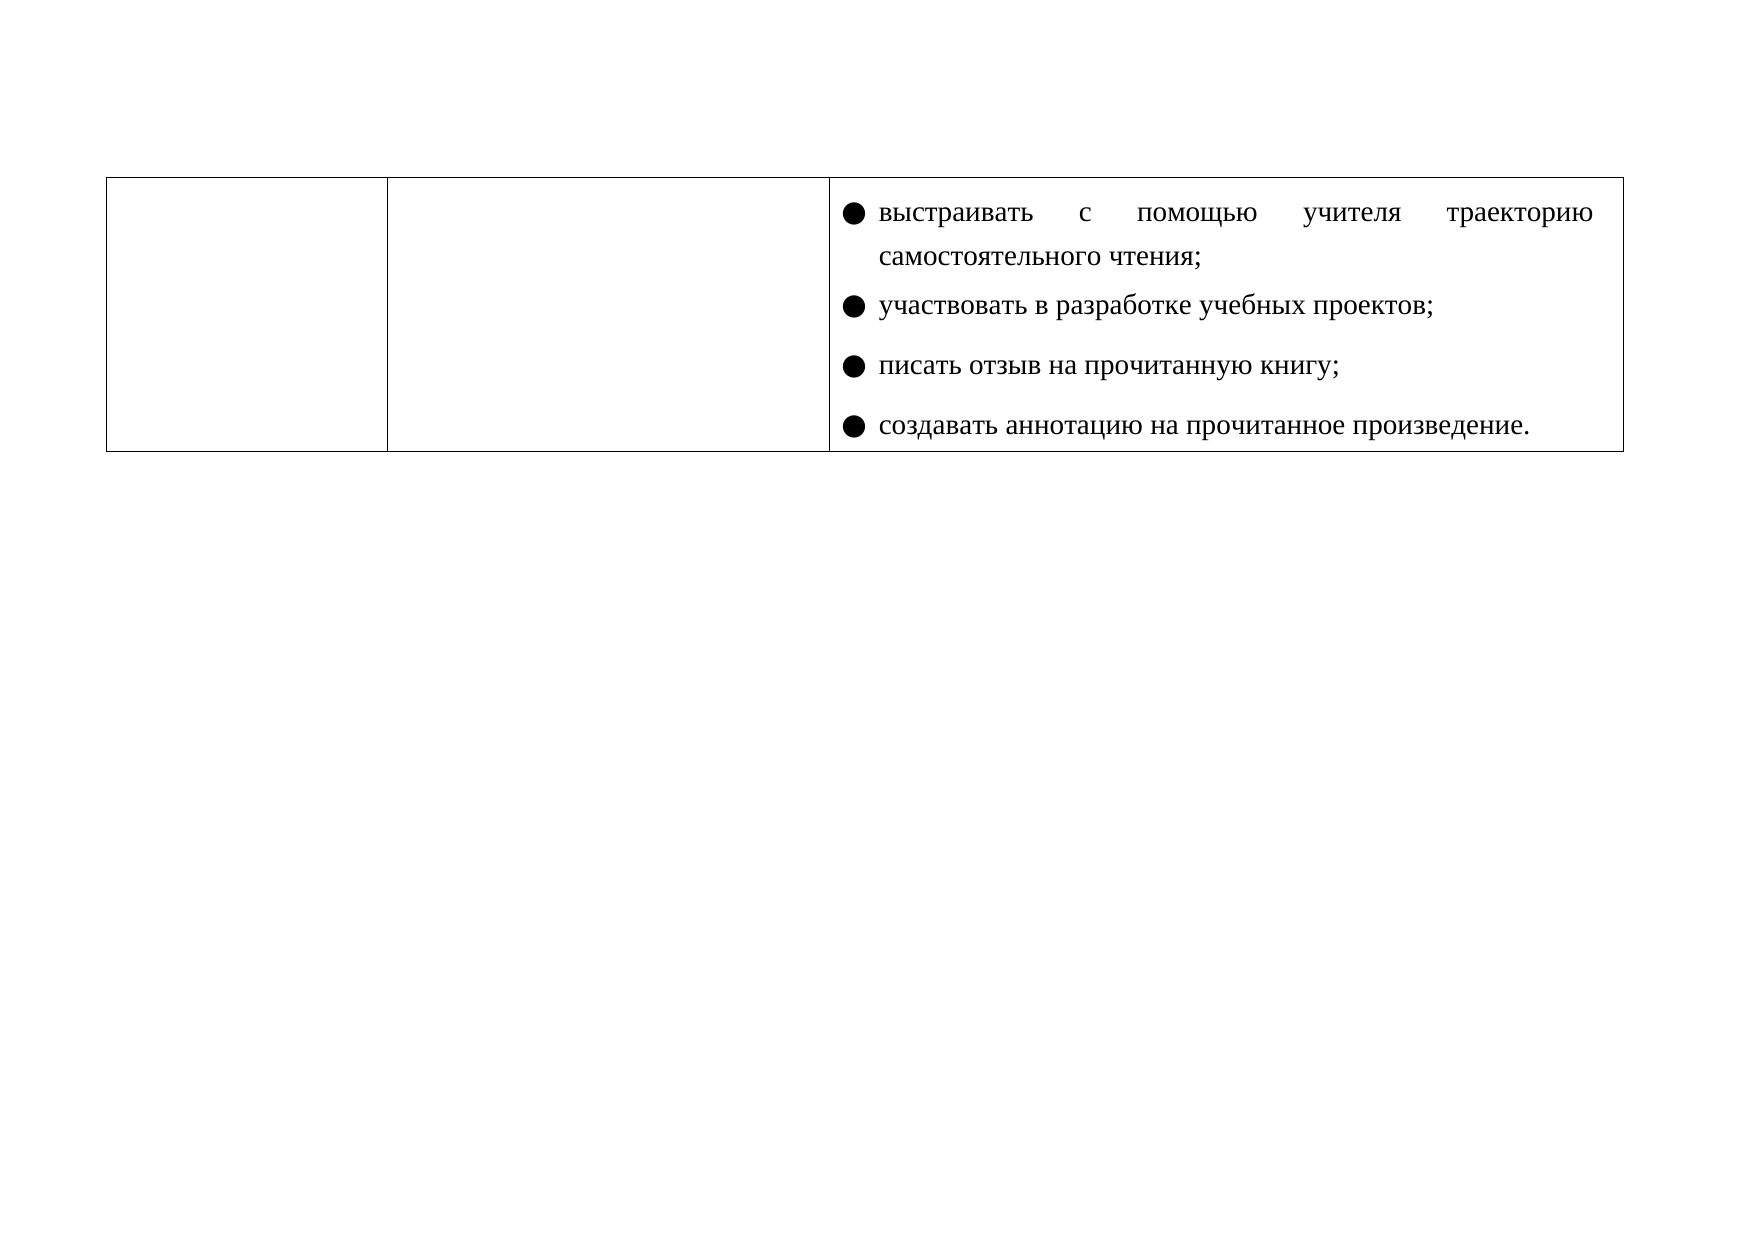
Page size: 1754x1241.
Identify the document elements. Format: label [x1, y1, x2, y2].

table_cell [830, 178, 1623, 451]
table_cell [388, 178, 829, 451]
